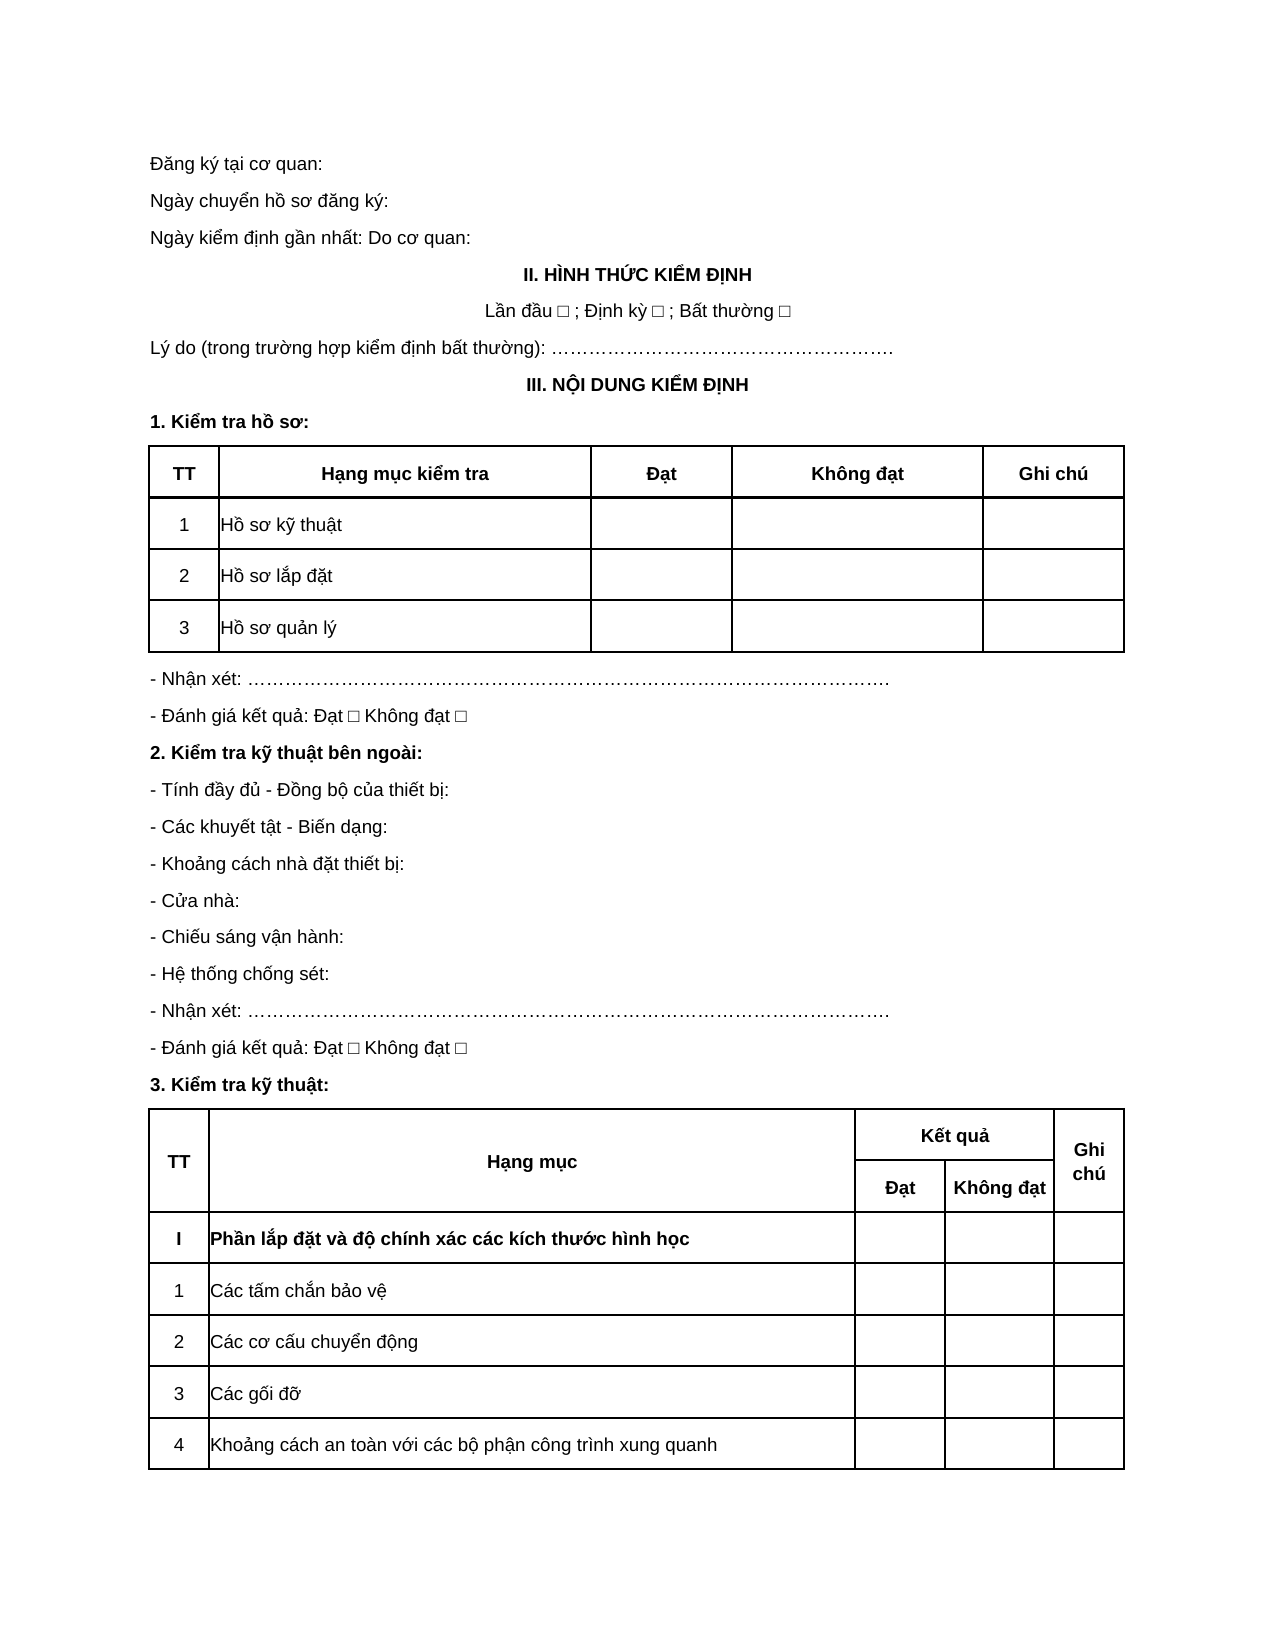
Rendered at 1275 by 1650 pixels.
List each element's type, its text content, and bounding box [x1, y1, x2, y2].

table_cell [946, 1419, 1053, 1468]
table_cell [1055, 1367, 1123, 1417]
table_header Không đạt [733, 447, 982, 496]
table_header Hạng mục kiểm tra [220, 447, 590, 496]
table_cell [733, 601, 982, 651]
table_cell 2 [150, 1316, 208, 1365]
table_cell Hồ sơ quản lý [220, 601, 590, 651]
table_cell 3 [150, 1367, 208, 1417]
text - Nhận xét: …………………………………………………………………………………………. [150, 997, 1125, 1022]
text II. HÌNH THỨC KIỂM ĐỊNH [150, 261, 1125, 285]
table_cell 1 [150, 499, 218, 548]
text Lần đầu □ ; Định kỳ □ ; Bất thường □ [150, 297, 1125, 322]
table_cell [1055, 1213, 1123, 1262]
table_header TT [150, 447, 218, 496]
table_cell Các gối đỡ [210, 1367, 854, 1417]
table_cell 4 [150, 1419, 208, 1468]
table_cell [856, 1419, 944, 1468]
table_cell [946, 1213, 1053, 1262]
table_header Kết quả [856, 1110, 1053, 1159]
table_cell [984, 499, 1123, 548]
text - Chiếu sáng vận hành: [150, 923, 1125, 948]
text - Các khuyết tật - Biến dạng: [150, 813, 1125, 837]
table_header TT [150, 1110, 208, 1211]
text - Hệ thống chống sét: [150, 960, 1125, 985]
text 1. Kiểm tra hồ sơ: [150, 408, 1125, 432]
table_cell 3 [150, 601, 218, 651]
table_cell Hồ sơ lắp đặt [220, 550, 590, 599]
table_cell [1055, 1264, 1123, 1314]
table_cell Phần lắp đặt và độ chính xác các kích thước hình học [210, 1213, 854, 1262]
text - Nhận xét: …………………………………………………………………………………………. [150, 665, 1125, 690]
text Ngày chuyển hồ sơ đăng ký: [150, 187, 1125, 211]
table_cell [984, 601, 1123, 651]
table_cell [856, 1264, 944, 1314]
text Đăng ký tại cơ quan: [150, 150, 1125, 174]
text 3. Kiểm tra kỹ thuật: [150, 1071, 1125, 1095]
table_cell [733, 550, 982, 599]
table_cell [592, 499, 731, 548]
table_cell [984, 550, 1123, 599]
table_cell [733, 499, 982, 548]
table_cell [946, 1367, 1053, 1417]
table_cell [592, 601, 731, 651]
table_cell [856, 1316, 944, 1365]
table_cell Không đạt [946, 1161, 1053, 1211]
table_cell [1055, 1316, 1123, 1365]
table_header Đạt [592, 447, 731, 496]
table_header Hạng mục [210, 1110, 854, 1211]
table_cell [1055, 1419, 1123, 1468]
table_cell 2 [150, 550, 218, 599]
table_cell Các tấm chắn bảo vệ [210, 1264, 854, 1314]
table_cell [856, 1213, 944, 1262]
table_cell Đạt [856, 1161, 944, 1211]
table_cell Các cơ cấu chuyển động [210, 1316, 854, 1365]
text - Đánh giá kết quả: Đạt □ Không đạt □ [150, 702, 1125, 727]
text - Cửa nhà: [150, 887, 1125, 911]
table_cell [592, 550, 731, 599]
text 2. Kiểm tra kỹ thuật bên ngoài: [150, 739, 1125, 763]
text III. NỘI DUNG KIỂM ĐỊNH [150, 371, 1125, 396]
text Lý do (trong trường hợp kiểm định bất thường): ………………………………………………. [150, 334, 1125, 359]
table_cell [946, 1264, 1053, 1314]
table_cell Khoảng cách an toàn với các bộ phận công trình xung quanh [210, 1419, 854, 1468]
text Ngày kiểm định gần nhất: Do cơ quan: [150, 224, 1125, 248]
text - Tính đầy đủ - Đồng bộ của thiết bị: [150, 776, 1125, 800]
text - Khoảng cách nhà đặt thiết bị: [150, 850, 1125, 874]
table_cell [856, 1367, 944, 1417]
text - Đánh giá kết quả: Đạt □ Không đạt □ [150, 1034, 1125, 1058]
table_header Ghi chú [984, 447, 1123, 496]
table_cell [946, 1316, 1053, 1365]
table_cell Hồ sơ kỹ thuật [220, 499, 590, 548]
table_cell I [150, 1213, 208, 1262]
table_header Ghi chú [1055, 1110, 1123, 1211]
table_cell 1 [150, 1264, 208, 1314]
